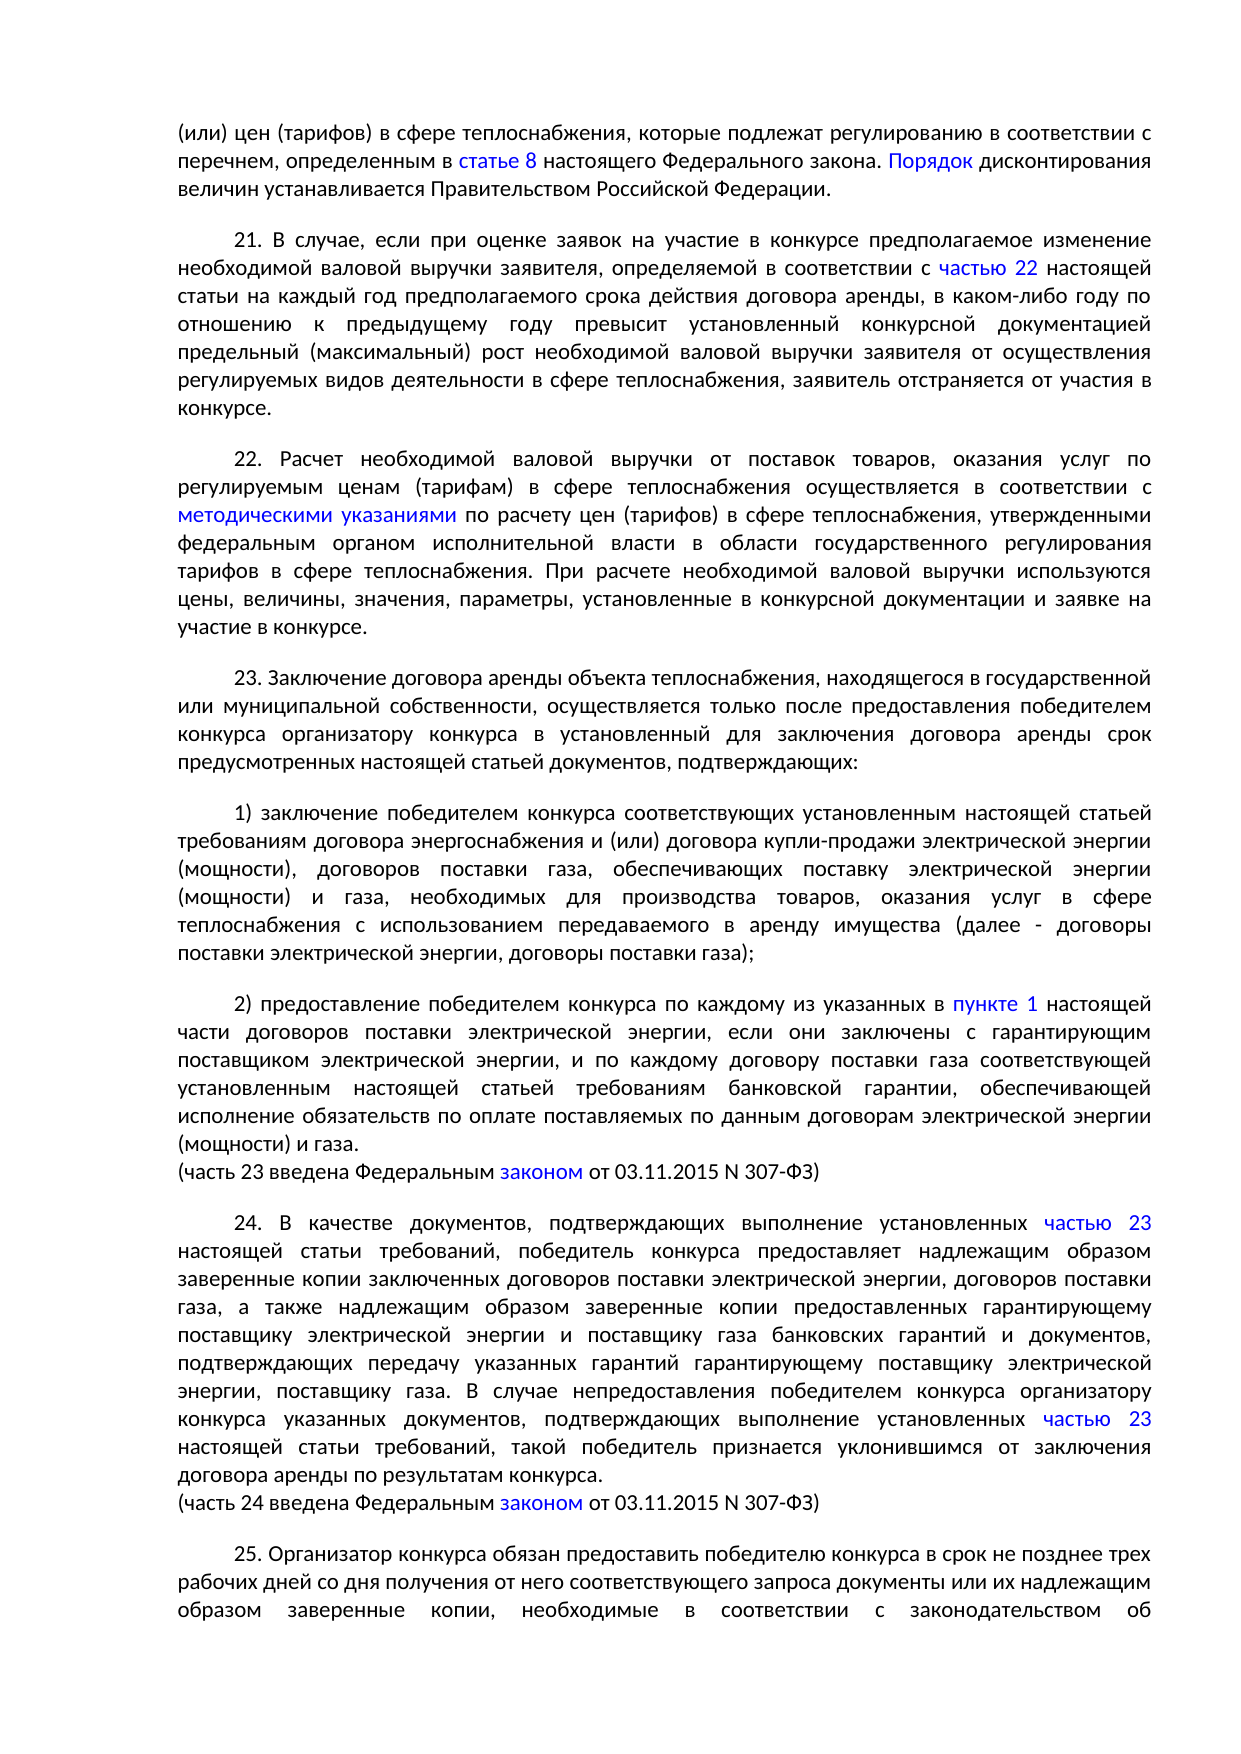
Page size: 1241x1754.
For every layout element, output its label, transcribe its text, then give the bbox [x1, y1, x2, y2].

text 21. В случае, если при оценке заявок на участие в конкурсе предполагаемое изменение необходимой валовой выручки заявителя, определяемой в соответствии с частью 22 настоящей статьи на каждый год предполагаемого срока действия договора аренды, в каком-либо году по отношению к предыдущему году превысит установленный конкурсной документацией предельный (максимальный) рост необходимой валовой выручки заявителя от осуществления регулируемых видов деятельности в сфере теплоснабжения, заявитель отстраняется от участия в конкурсе. [177, 225, 1152, 421]
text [177, 1539, 1152, 1623]
text 22. Расчет необходимой валовой выручки от поставок товаров, оказания услуг по регулируемым ценам (тарифам) в сфере теплоснабжения осуществляется в соответствии с методическими указаниями по расчету цен (тарифов) в сфере теплоснабжения, утвержденными федеральным органом исполнительной власти в области государственного регулирования тарифов в сфере теплоснабжения. При расчете необходимой валовой выручки используются цены, величины, значения, параметры, установленные в конкурсной документации и заявке на участие в конкурсе. [177, 444, 1152, 640]
text 24. В качестве документов, подтверждающих выполнение установленных частью 23 настоящей статьи требований, победитель конкурса предоставляет надлежащим образом заверенные копии заключенных договоров поставки электрической энергии, договоров поставки газа, а также надлежащим образом заверенные копии предоставленных гарантирующему поставщику электрической энергии и поставщику газа банковских гарантий и документов, подтверждающих передачу указанных гарантий гарантирующему поставщику электрической энергии, поставщику газа. В случае непредоставления победителем конкурса организатору конкурса указанных документов, подтверждающих выполнение установленных частью 23 настоящей статьи требований, такой победитель признается уклонившимся от заключения договора аренды по результатам конкурса. [177, 1208, 1152, 1488]
text 23. Заключение договора аренды объекта теплоснабжения, находящегося в государственной или муниципальной собственности, осуществляется только после предоставления победителем конкурса организатору конкурса в установленный для заключения договора аренды срок предусмотренных настоящей статьей документов, подтверждающих: [177, 663, 1152, 775]
text (часть 24 введена Федеральным законом от 03.11.2015 N 307-ФЗ) [177, 1488, 1152, 1517]
text 1) заключение победителем конкурса соответствующих установленным настоящей статьей требованиям договора энергоснабжения и (или) договора купли-продажи электрической энергии (мощности), договоров поставки газа, обеспечивающих поставку электрической энергии (мощности) и газа, необходимых для производства товаров, оказания услуг в сфере теплоснабжения с использованием передаваемого в аренду имущества (далее - договоры поставки электрической энергии, договоры поставки газа); [177, 798, 1152, 966]
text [177, 118, 1152, 202]
text (часть 23 введена Федеральным законом от 03.11.2015 N 307-ФЗ) [177, 1157, 1152, 1185]
text 2) предоставление победителем конкурса по каждому из указанных в пункте 1 настоящей части договоров поставки электрической энергии, если они заключены с гарантирующим поставщиком электрической энергии, и по каждому договору поставки газа соответствующей установленным настоящей статьей требованиям банковской гарантии, обеспечивающей исполнение обязательств по оплате поставляемых по данным договорам электрической энергии (мощности) и газа. [177, 989, 1152, 1157]
